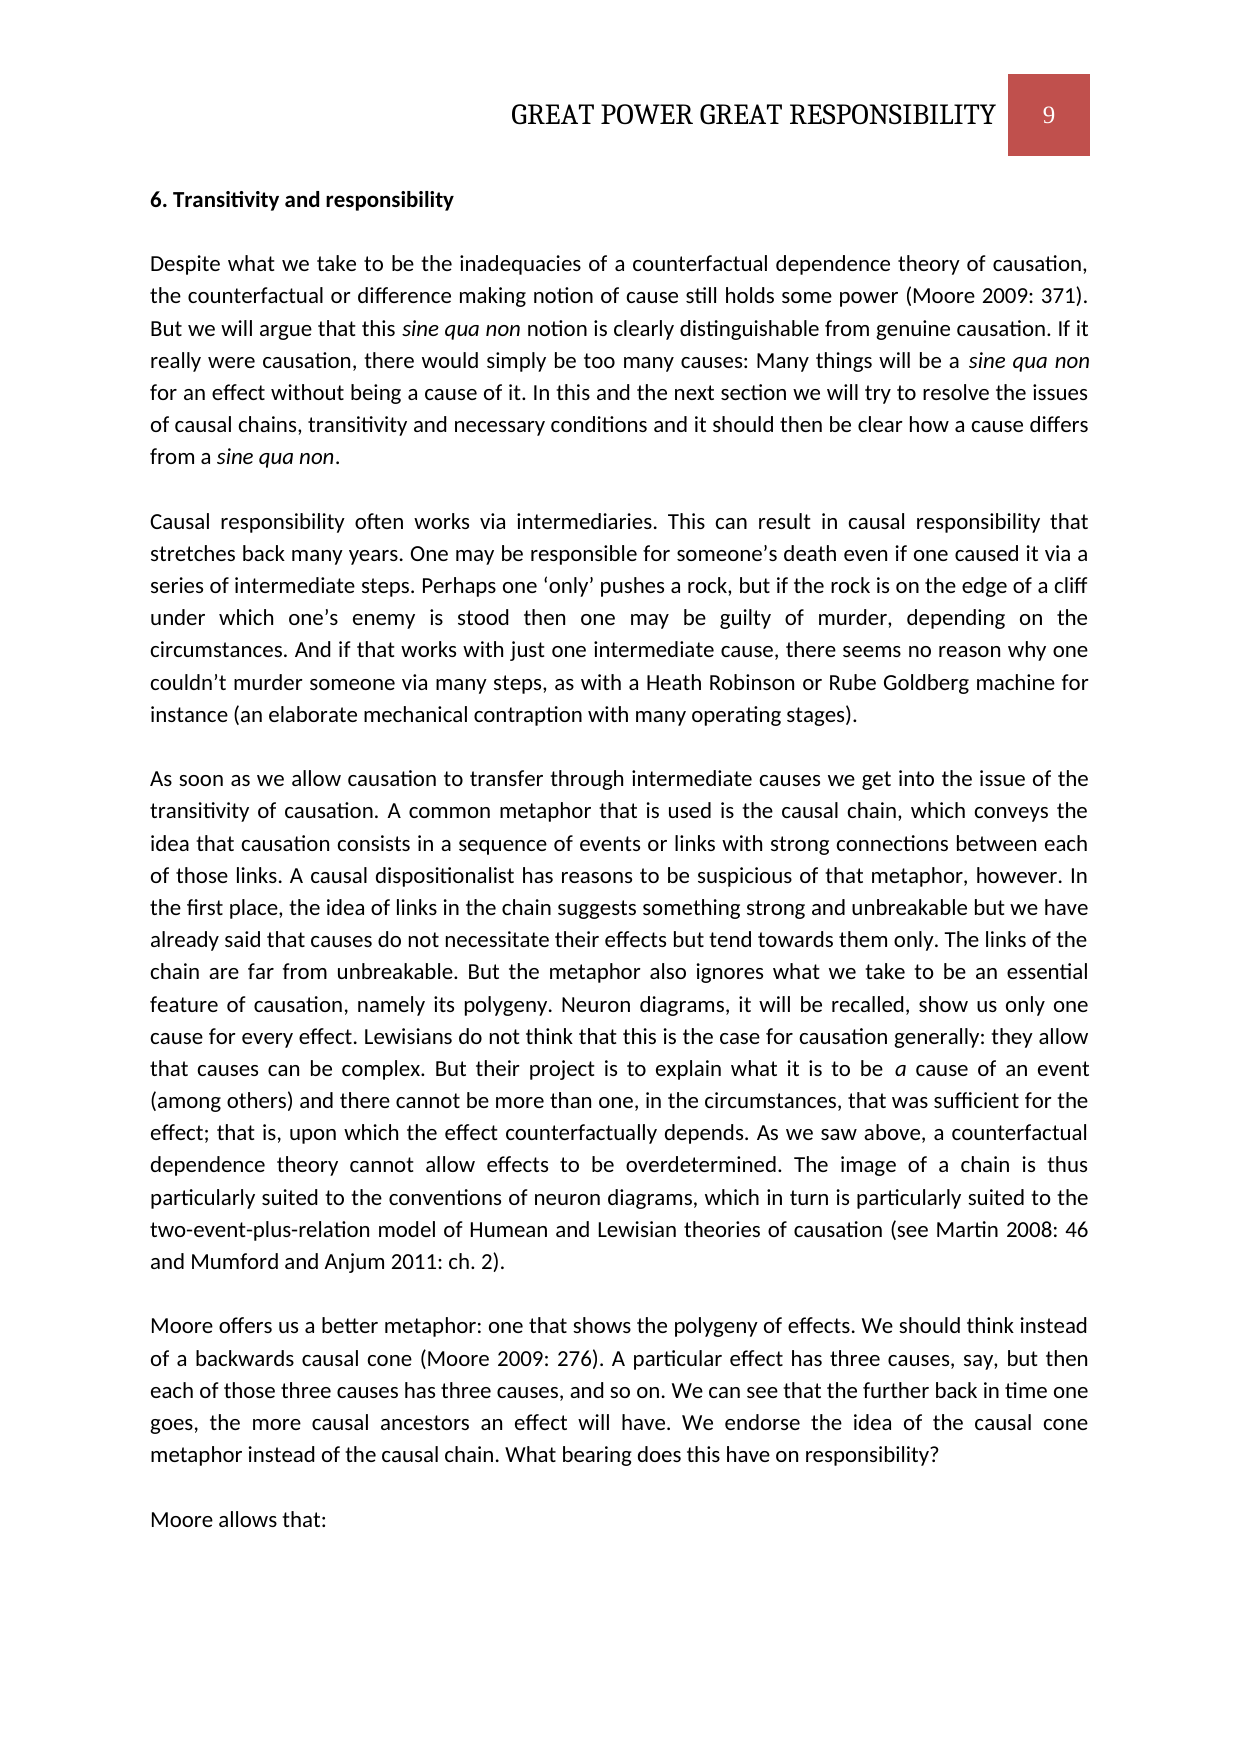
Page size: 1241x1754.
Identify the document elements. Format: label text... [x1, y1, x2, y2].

text Causal responsibility often works via intermediaries. This can result in causal responsibility that stretches back many years. One may be responsible for someone’s death even if one caused it via a series of intermediate steps. Perhaps one ‘only’ pushes a rock, but if the rock is on the edge of a cliff under which one’s enemy is stood then one may be guilty of murder, depending on the circumstances. And if that works with just one intermediate cause, there seems no reason why one couldn’t murder someone via many steps, as with a Heath Robinson or Rube Goldberg machine for instance (an elaborate mechanical contraption with many operating stages). [150, 507, 1090, 728]
text 6. Transitivity and responsibility [150, 185, 1090, 213]
text Moore allows that: [150, 1505, 1090, 1533]
text Despite what we take to be the inadequacies of a counterfactual dependence theory of causation, the counterfactual or difference making notion of cause still holds some power (Moore 2009: 371). But we will argue that this sine qua non notion is clearly distinguishable from genuine causation. If it really were causation, there would simply be too many causes: Many things will be a sine qua non for an effect without being a cause of it. In this and the next section we will try to resolve the issues of causal chains, transitivity and necessary conditions and it should then be clear how a cause differs from a sine qua non. [150, 249, 1090, 471]
text Moore offers us a better metaphor: one that shows the polygeny of effects. We should think instead of a backwards causal cone (Moore 2009: 276). A particular effect has three causes, say, but then each of those three causes has three causes, and so on. We can see that the further back in time one goes, the more causal ancestors an effect will have. We endorse the idea of the causal cone metaphor instead of the causal chain. What bearing does this have on responsibility? [150, 1312, 1090, 1468]
text As soon as we allow causation to transfer through intermediate causes we get into the issue of the transitivity of causation. A common metaphor that is used is the causal chain, which conveys the idea that causation consists in a sequence of events or links with strong connections between each of those links. A causal dispositionalist has reasons to be suspicious of that metaphor, however. In the first place, the idea of links in the chain suggests something strong and unbreakable but we have already said that causes do not necessitate their effects but tend towards them only. The links of the chain are far from unbreakable. But the metaphor also ignores what we take to be an essential feature of causation, namely its polygeny. Neuron diagrams, it will be recalled, show us only one cause for every effect. Lewisians do not think that this is the case for causation generally: they allow that causes can be complex. But their project is to explain what it is to be a cause of an event (among others) and there cannot be more than one, in the circumstances, that was sufficient for the effect; that is, upon which the effect counterfactually depends. As we saw above, a counterfactual dependence theory cannot allow effects to be overdetermined. The image of a chain is thus particularly suited to the conventions of neuron diagrams, which in turn is particularly suited to the two-event-plus-relation model of Humean and Lewisian theories of causation (see Martin 2008: 46 and Mumford and Anjum 2011: ch. 2). [150, 764, 1090, 1275]
